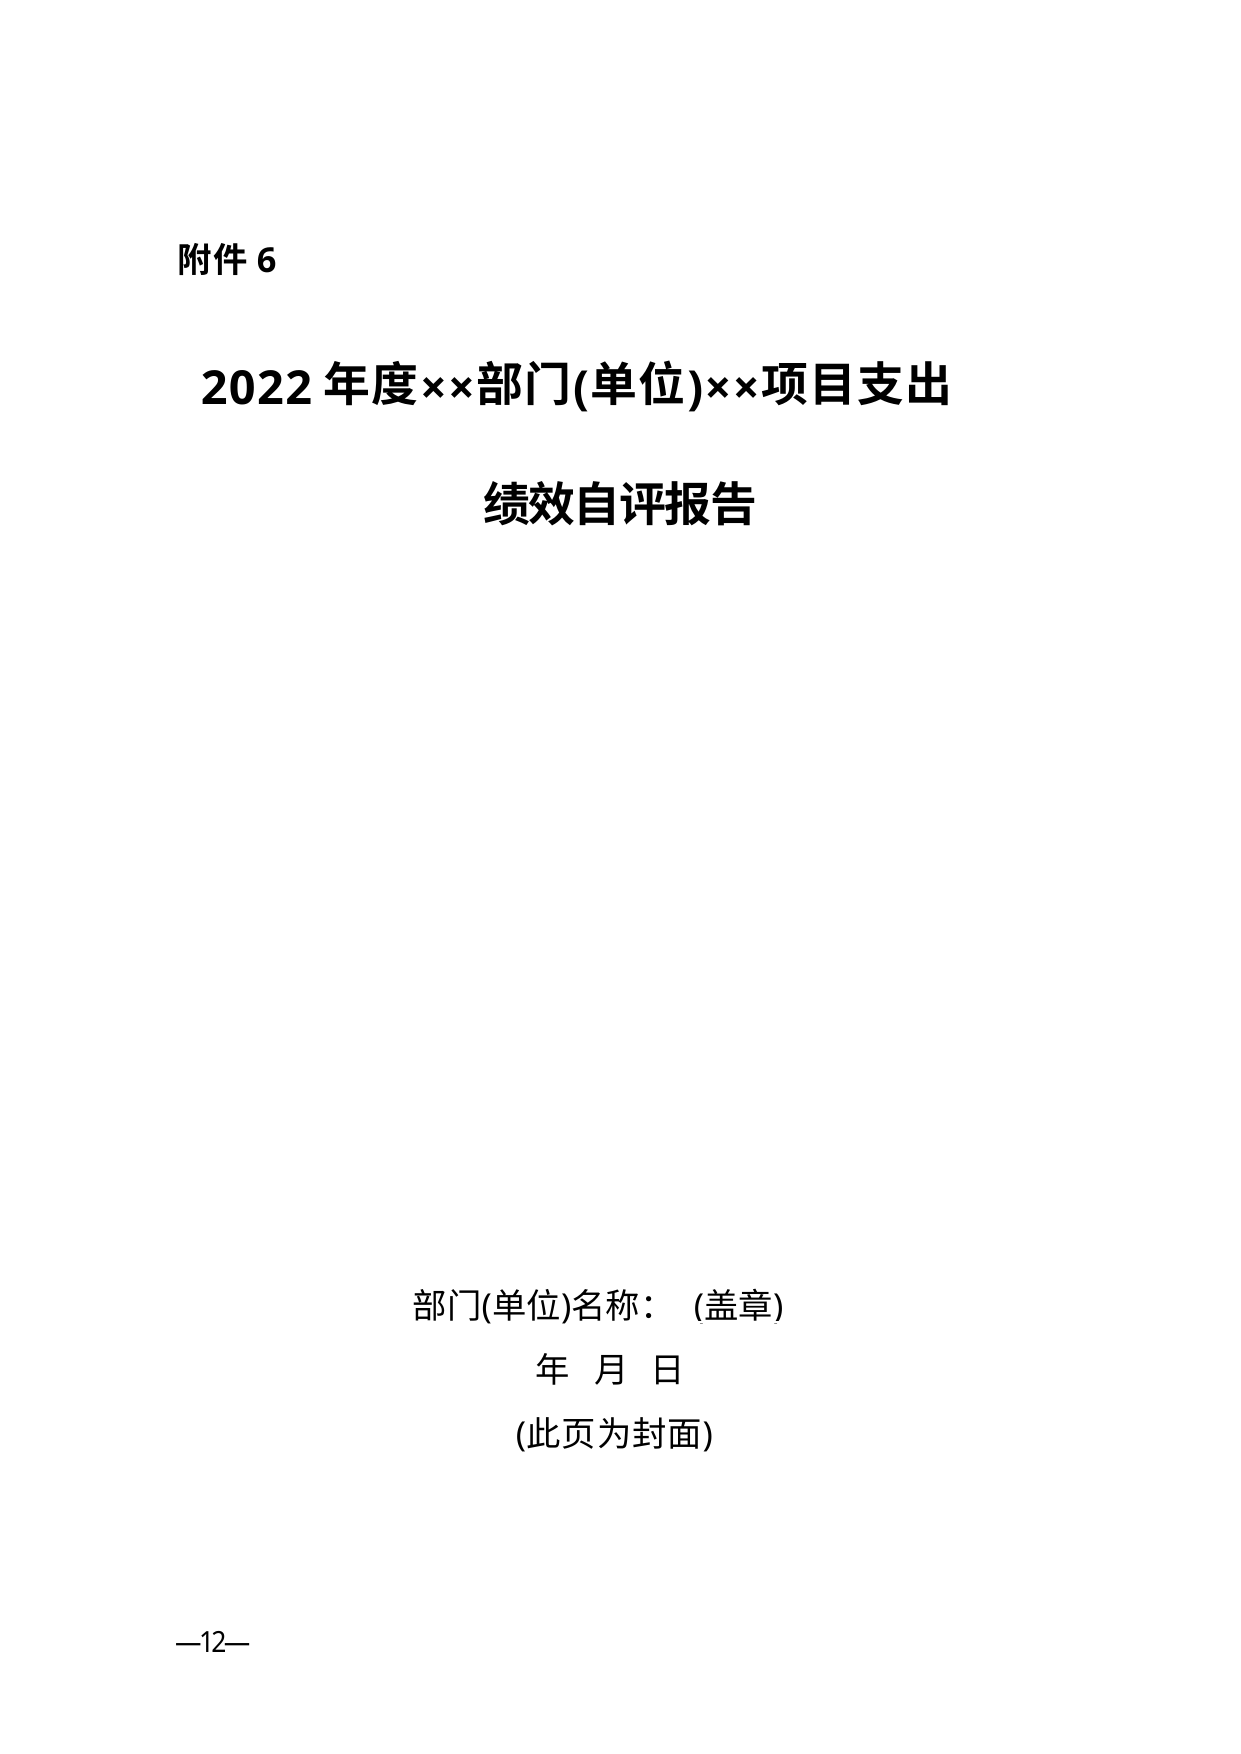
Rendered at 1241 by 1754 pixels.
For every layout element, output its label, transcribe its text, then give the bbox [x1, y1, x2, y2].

text 绩效自评报告 [483, 472, 1054, 533]
text 部门(单位)名称： (盖章) [412, 1281, 1054, 1327]
text 年 月 日 [535, 1346, 1054, 1392]
text 2022年度××部门(单位)××项目支出 [201, 377, 1054, 472]
text (此页为封面) [516, 1410, 1054, 1456]
text 附件6 [177, 236, 1054, 282]
